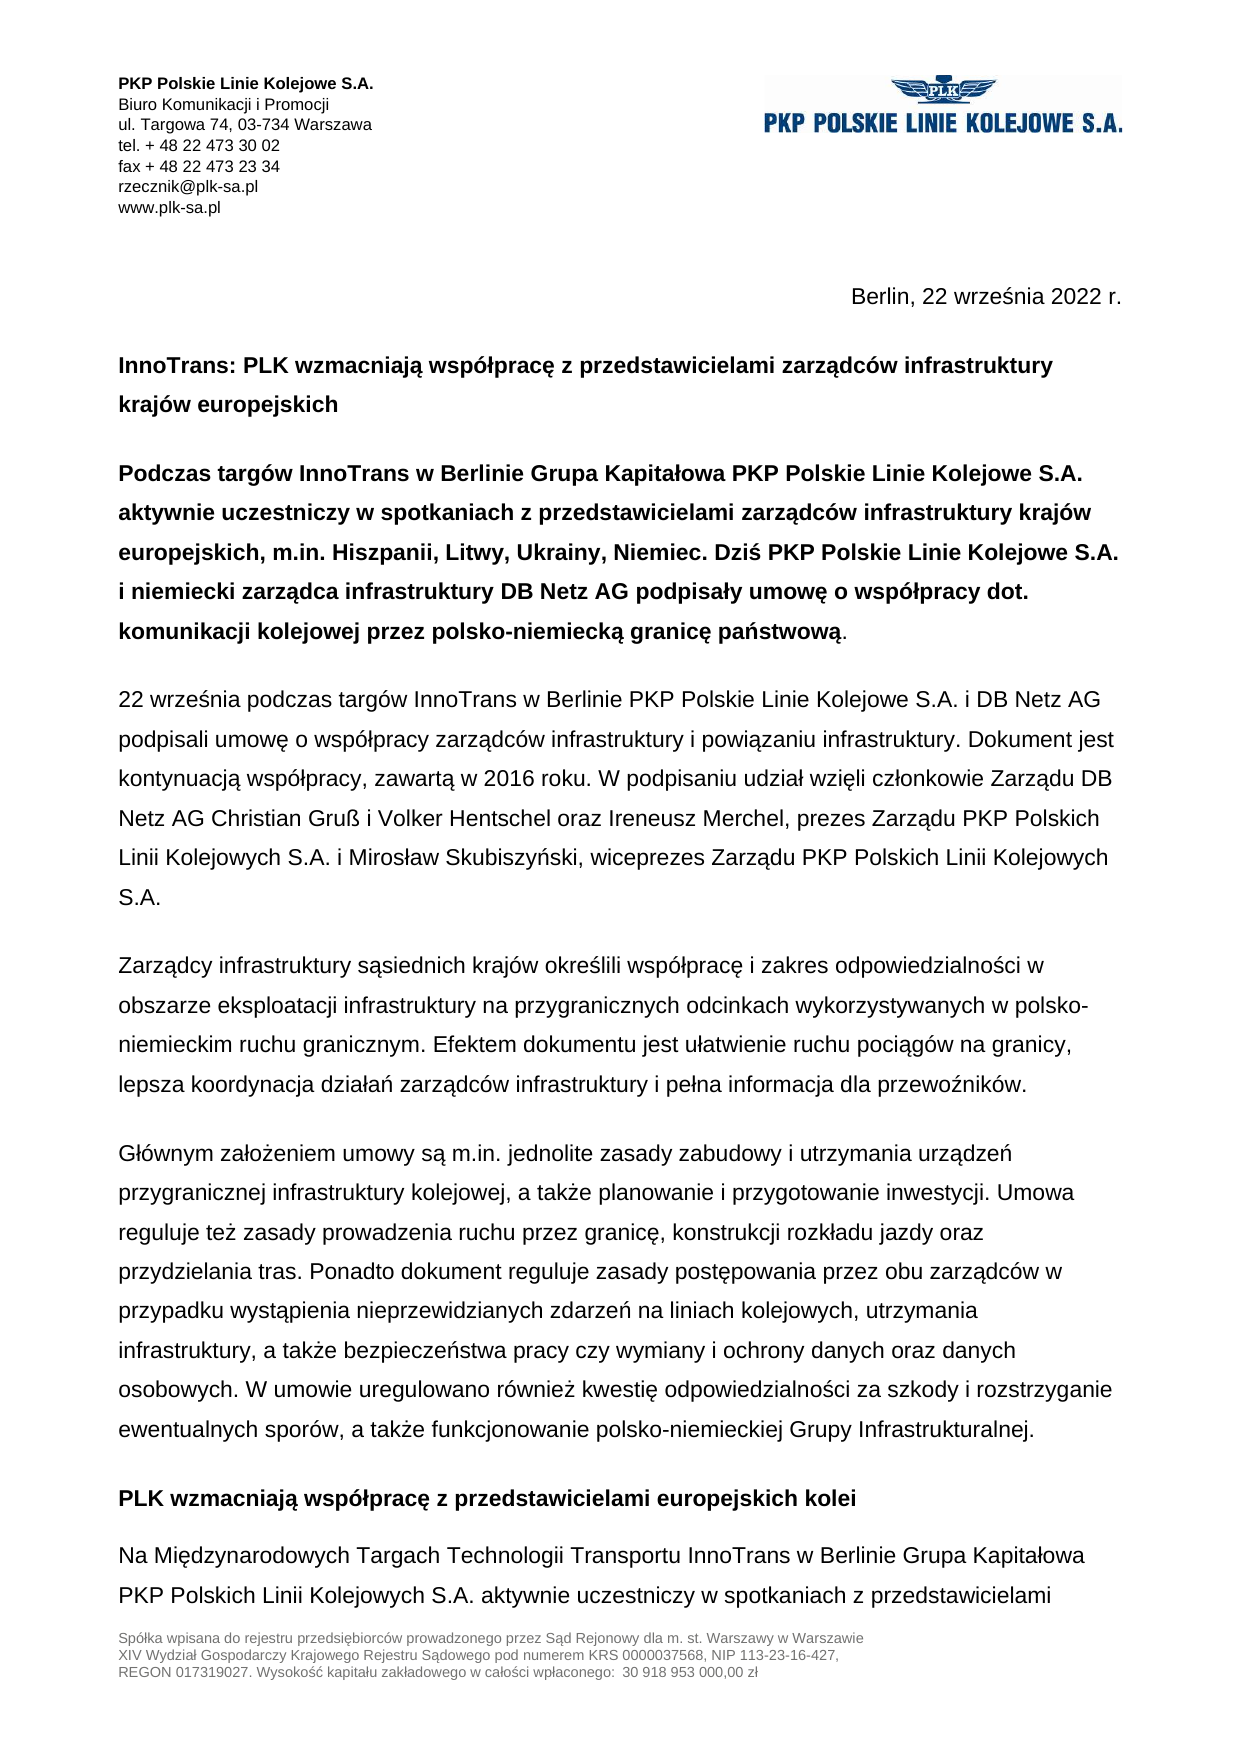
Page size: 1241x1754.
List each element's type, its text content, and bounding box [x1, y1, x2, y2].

subtitle PLK wzmacniają współpracę z przedstawicielami europejskich kolei [118, 1484, 1122, 1511]
text Zarządcy infrastruktury sąsiednich krajów określili współpracę i zakres odpowiedzialności w obszarze eksploatacji infrastruktury na przygranicznych odcinkach wykorzystywanych w polsko-niemieckim ruchu granicznym. Efektem dokumentu jest ułatwienie ruchu pociągów na granicy, lepsza koordynacja działań zarządców infrastruktury i pełna informacja dla przewoźników. [118, 952, 1122, 1097]
subtitle InnoTrans: PLK wzmacniają współpracę z przedstawicielami zarządców infrastruktury krajów europejskich [118, 352, 1122, 417]
text Podczas targów InnoTrans w Berlinie Grupa Kapitałowa PKP Polskie Linie Kolejowe S.A. aktywnie uczestniczy w spotkaniach z przedstawicielami zarządców infrastruktury krajów europejskich, m.in. Hiszpanii, Litwy, Ukrainy, Niemiec. Dziś PKP Polskie Linie Kolejowe S.A. i niemiecki zarządca infrastruktury DB Netz AG podpisały umowę o współpracy dot. komunikacji kolejowej przez polsko-niemiecką granicę państwową. [118, 460, 1122, 644]
picture [764, 75, 1123, 133]
text 22 września podczas targów InnoTrans w Berlinie PKP Polskie Linie Kolejowe S.A. i DB Netz AG podpisali umowę o współpracy zarządców infrastruktury i powiązaniu infrastruktury. Dokument jest kontynuacją współpracy, zawartą w 2016 roku. W podpisaniu udział wzięli członkowie Zarządu DB Netz AG Christian Gruß i Volker Hentschel oraz Ireneusz Merchel, prezes Zarządu PKP Polskich Linii Kolejowych S.A. i Mirosław Skubiszyński, wiceprezes Zarządu PKP Polskich Linii Kolejowych S.A. [118, 686, 1122, 910]
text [118, 1542, 1122, 1608]
text Głównym założeniem umowy są m.in. jednolite zasady zabudowy i utrzymania urządzeń przygranicznej infrastruktury kolejowej, a także planowanie i przygotowanie inwestycji. Umowa reguluje też zasady prowadzenia ruchu przez granicę, konstrukcji rozkładu jazdy oraz przydzielania tras. Ponadto dokument reguluje zasady postępowania przez obu zarządców w przypadku wystąpienia nieprzewidzianych zdarzeń na liniach kolejowych, utrzymania infrastruktury, a także bezpieczeństwa pracy czy wymiany i ochrony danych oraz danych osobowych. W umowie uregulowano również kwestię odpowiedzialności za szkody i rozstrzyganie ewentualnych sporów, a także funkcjonowanie polsko-niemieckiej Grupy Infrastrukturalnej. [118, 1139, 1122, 1442]
text Berlin, 22 września 2022 r. [118, 283, 1122, 309]
